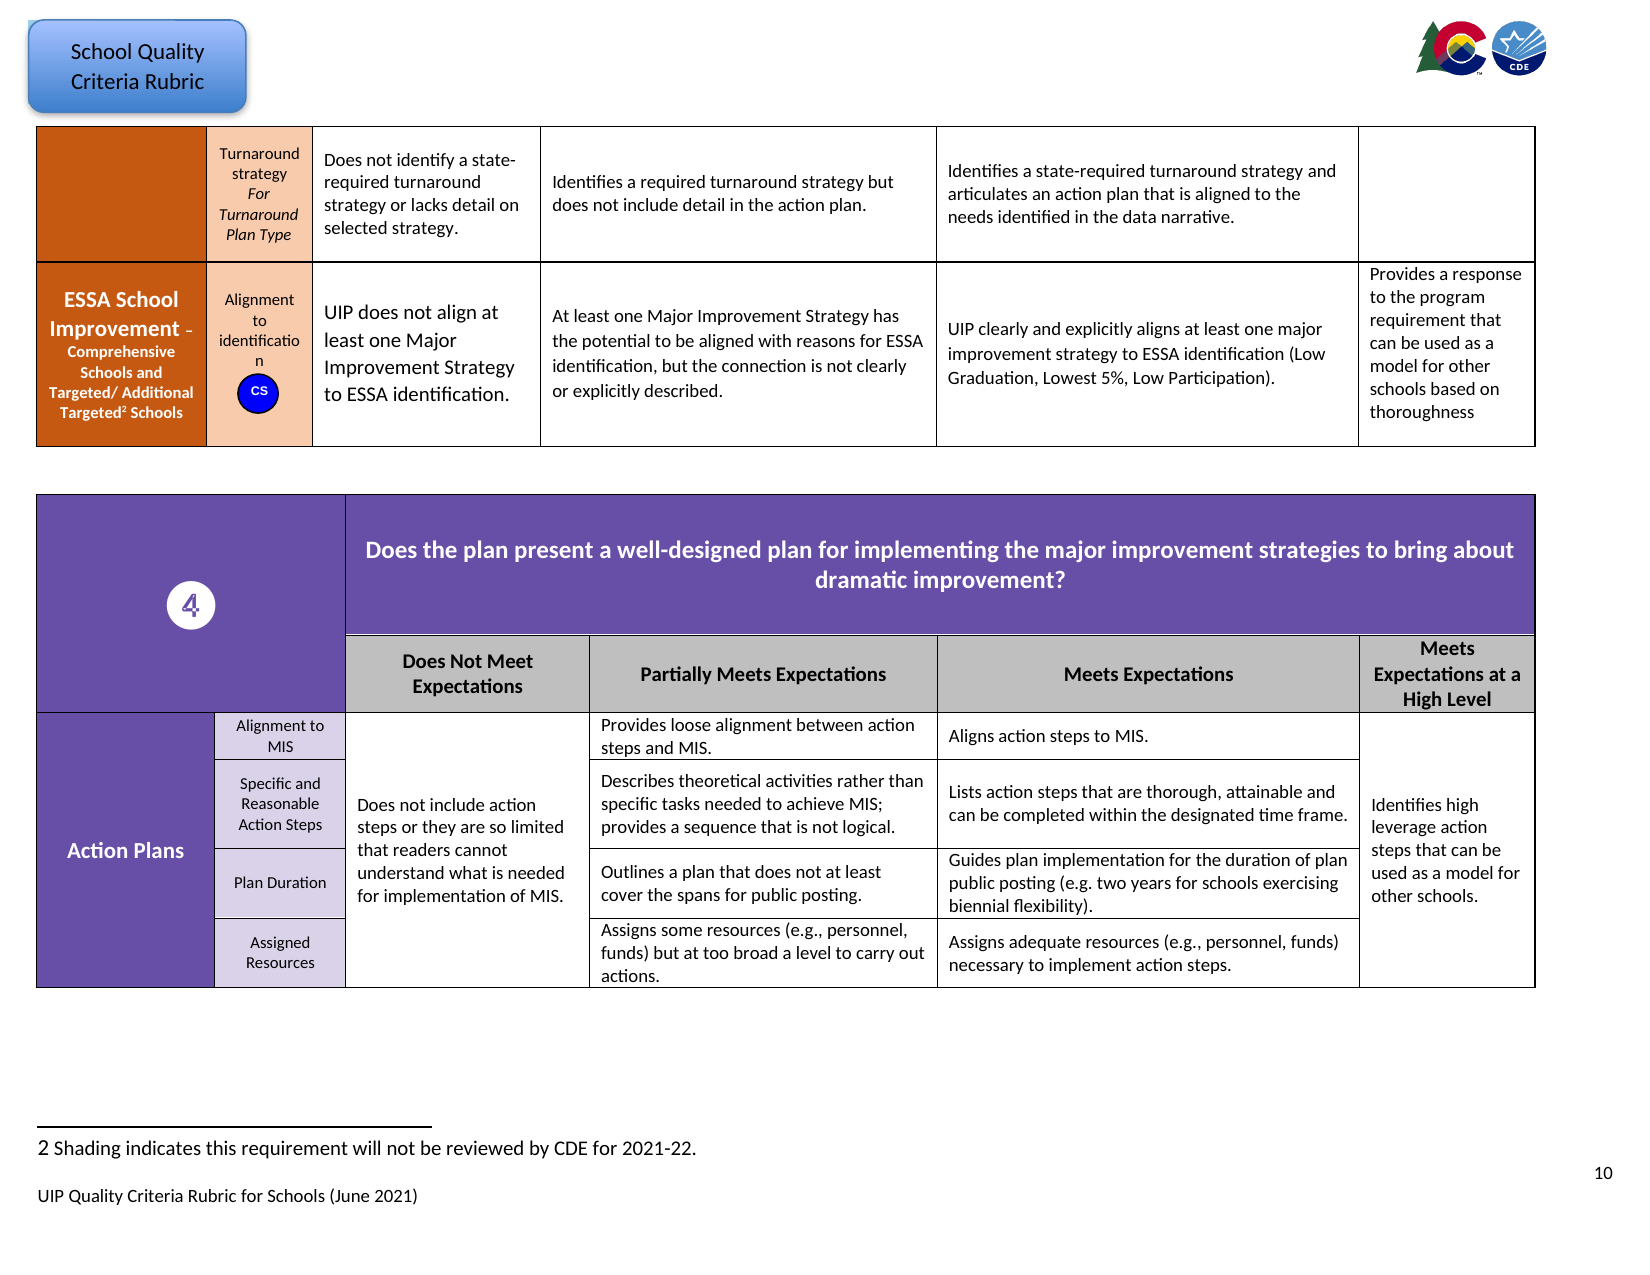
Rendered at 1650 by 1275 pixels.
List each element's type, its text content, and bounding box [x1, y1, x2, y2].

table_cell Assigns adequate resources (e.g., personnel, funds) necessary to implement action steps. [938, 919, 1359, 987]
table_header Alignment to identification [207, 263, 312, 446]
table_cell Does not include action steps or they are so limited that readers cannot understand what is needed for implementation of MIS. [346, 713, 589, 987]
table_cell Describes theoretical activities rather than specific tasks needed to achieve MIS; provides a sequence that is not logical. [590, 760, 937, 848]
table_header ❹ [37, 495, 345, 712]
table_cell Identifies high leverage action steps that can be used as a model for other schools. [1360, 713, 1534, 987]
table_cell Identifies a state-required turnaround strategy and articulates an action plan that is aligned to the needs identified in the data narrative. [937, 127, 1358, 261]
table_cell Does not identify a state-required turnaround strategy or lacks detail on selected strategy. [313, 127, 540, 261]
table_cell Action Plans [37, 713, 214, 987]
table_cell Guides plan implementation for the duration of plan public posting (e.g. two years for schools exercising biennial flexibility). [938, 849, 1359, 917]
table_cell Aligns action steps to MIS. [938, 713, 1359, 759]
table_cell Meets Expectations at a High Level [1360, 636, 1534, 712]
picture [28, 20, 36, 29]
table_header UIP does not align at least one Major Improvement Strategy to ESSA identification. [313, 263, 540, 446]
table_header Provides a response to the program requirement that can be used as a model for other schools based on thoroughness [1359, 263, 1534, 446]
table_cell Identifies a required turnaround strategy but does not include detail in the action plan. [541, 127, 936, 261]
table_cell Outlines a plan that does not at least cover the spans for public posting. [590, 849, 937, 917]
table_cell Meets Expectations [938, 636, 1359, 712]
table_cell Assigns some resources (e.g., personnel, funds) but at too broad a level to carry out actions. [590, 919, 937, 987]
table_cell Assigned Resources [215, 919, 345, 987]
table_header Does the plan present a well-designed plan for implementing the major improvement strategies to bring about dramatic improvement? [346, 495, 1534, 634]
table_cell Partially Meets Expectations [590, 636, 937, 712]
picture [1415, 20, 1547, 76]
table_cell Alignment to MIS [215, 713, 345, 759]
table_header At least one Major Improvement Strategy has the potential to be aligned with reasons for ESSA identification, but the connection is not clearly or explicitly described. [541, 263, 936, 446]
table_cell Specific and Reasonable Action Steps [215, 760, 345, 848]
table_header UIP clearly and explicitly aligns at least one major improvement strategy to ESSA identification (Low Graduation, Lowest 5%, Low Participation). [937, 263, 1358, 446]
table_cell Provides loose alignment between action steps and MIS. [590, 713, 937, 759]
table_header ESSA School Improvement – Comprehensive Schools and Targeted/ Additional Targeted Schools [37, 263, 206, 446]
table_cell Plan Duration [215, 849, 345, 917]
table_cell Lists action steps that are thorough, attainable and can be completed within the designated time frame. [938, 760, 1359, 848]
table_cell Does Not Meet Expectations [346, 636, 589, 712]
table_cell Turnaround strategy For Turnaround Plan Type [207, 127, 312, 261]
